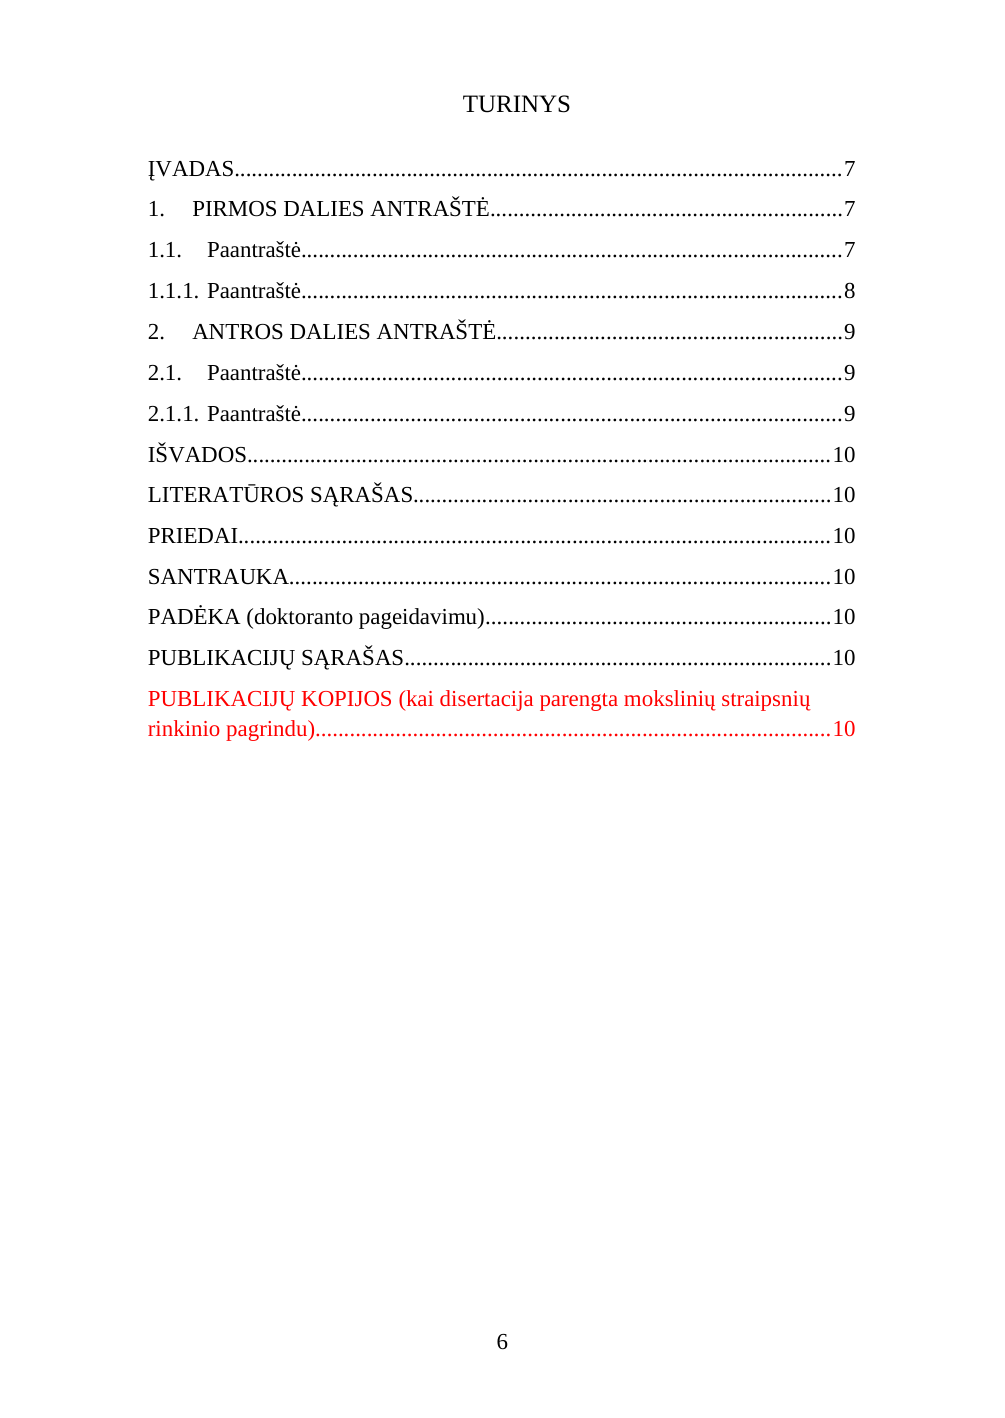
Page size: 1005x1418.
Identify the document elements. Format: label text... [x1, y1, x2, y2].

text PADĖKA (doktoranto pageidavimu) 10 [148, 603, 856, 630]
text 2.1. Paantraštė 9 [148, 359, 856, 385]
text PUBLIKACIJŲ KOPIJOS (kai disertacija parengta mokslinių straipsnių rinkinio pagrindu) 10 [148, 685, 856, 741]
text TURINYS [148, 89, 856, 117]
text 1. PIRMOS DALIES ANTRAŠTĖ 7 [148, 195, 856, 222]
text PRIEDAI 10 [148, 522, 856, 548]
text LITERATŪROS SĄRAŠAS 10 [148, 482, 856, 508]
text 1.1.1. Paantraštė 8 [148, 277, 856, 303]
text ĮVADAS 7 [148, 155, 856, 181]
text 2.1.1. Paantraštė 9 [148, 400, 856, 426]
text SANTRAUKA 10 [148, 563, 856, 589]
text 2. ANTROS DALIES ANTRAŠTĖ 9 [148, 318, 856, 344]
text IŠVADOS 10 [148, 441, 856, 467]
text PUBLIKACIJŲ SĄRAŠAS 10 [148, 644, 856, 670]
text 1.1. Paantraštė 7 [148, 236, 856, 263]
